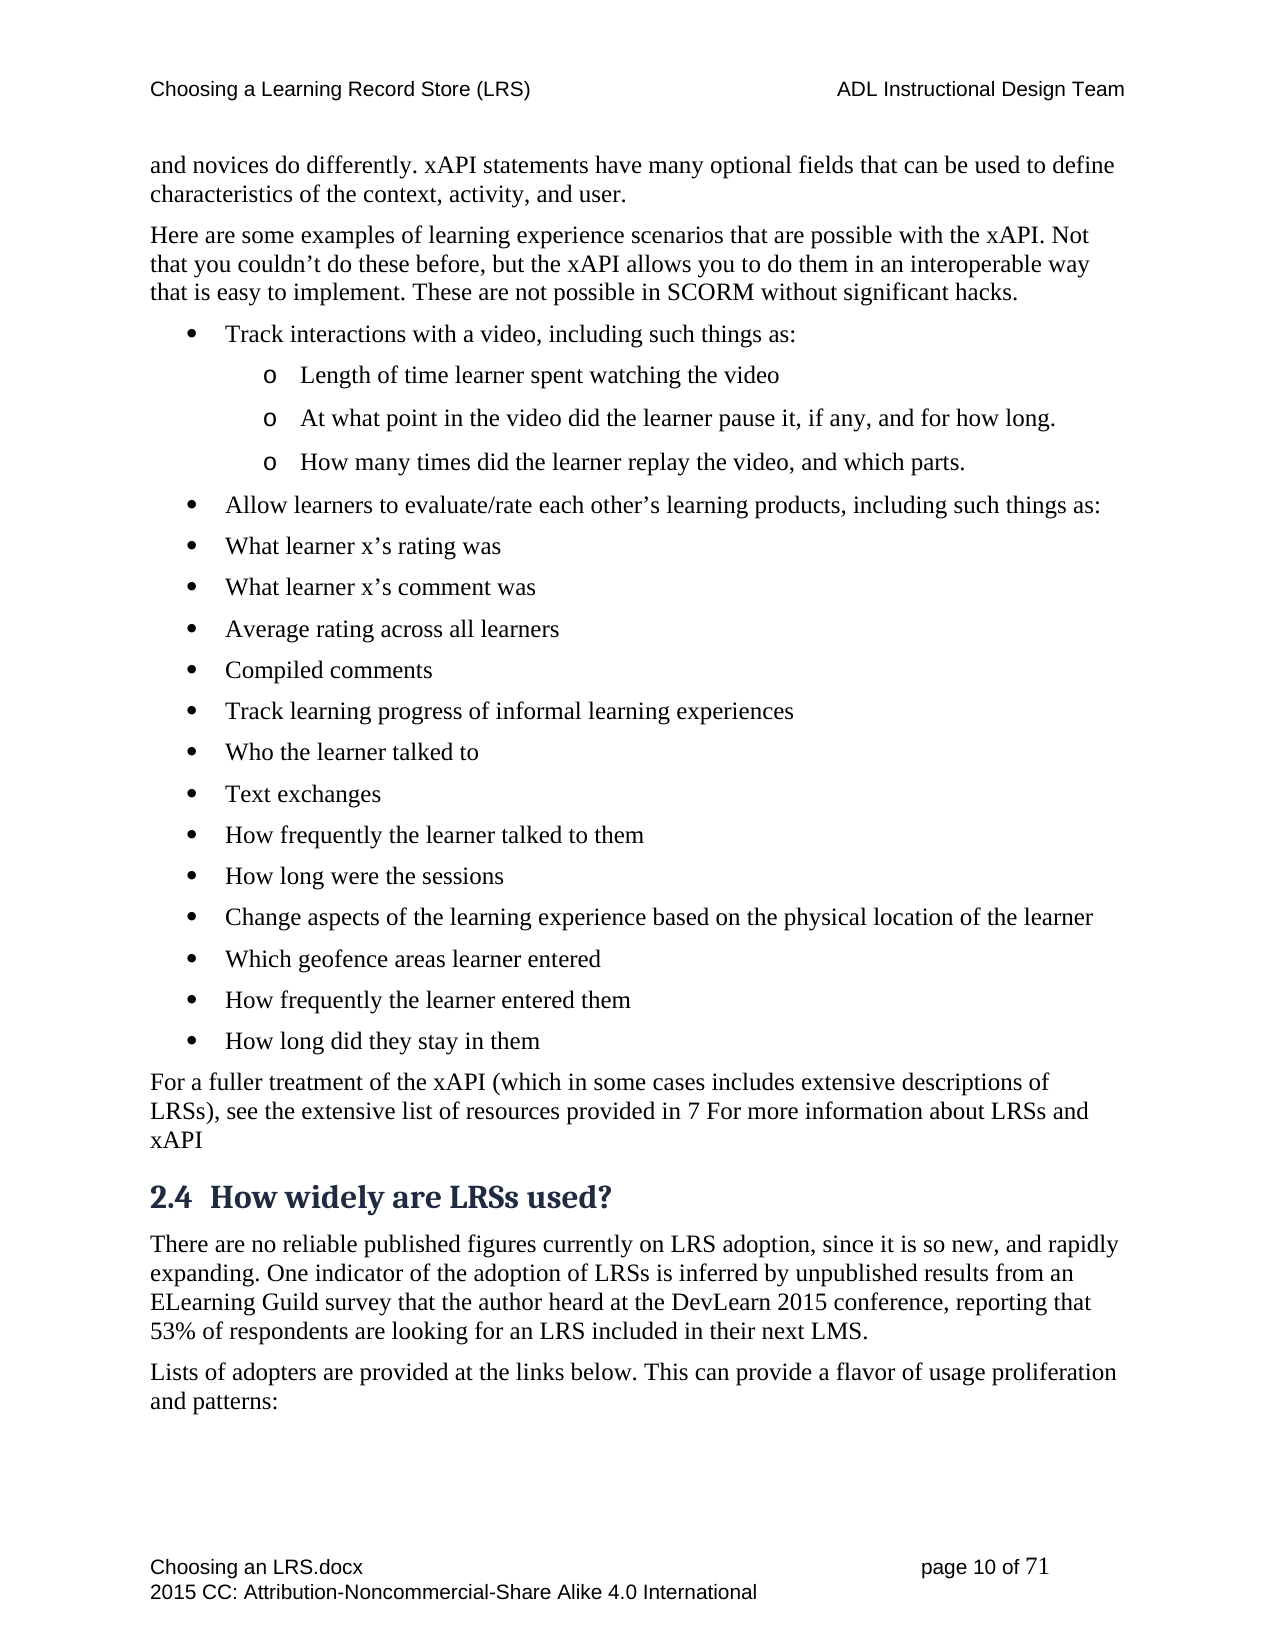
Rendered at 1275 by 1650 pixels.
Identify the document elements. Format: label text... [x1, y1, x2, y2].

subtitle How widely are LRSs used? [150, 1179, 1125, 1217]
text Here are some examples of learning experience scenarios that are possible with the xAPI. Not that you couldn’t do these before, but the xAPI allows you to do them in an interoperable way that is easy to implement. These are not possible in SCORM without significant hacks. [150, 220, 1125, 306]
list At what point in the video did the learner pause it, if any, and for how long. [262, 403, 1125, 434]
list How frequently the learner talked to them [187, 820, 1125, 849]
list Length of time learner spent watching the video [262, 360, 1125, 391]
list How many times did the learner replay the video, and which parts. [262, 447, 1125, 477]
list Compiled comments [187, 655, 1125, 684]
list Allow learners to evaluate/rate each other’s learning products, including such things as: [187, 490, 1125, 519]
text There are no reliable published figures currently on LRS adoption, since it is so new, and rapidly expanding. One indicator of the adoption of LRSs is inferred by unpublished results from an ELearning Guild survey that the author heard at the DevLearn 2015 conference, reporting that 53% of respondents are looking for an LRS included in their next LMS. [150, 1229, 1125, 1344]
text For a fuller treatment of the xAPI (which in some cases includes extensive descriptions of LRSs), see the extensive list of resources provided in 7 For more information about LRSs and xAPI [150, 1067, 1125, 1154]
list Change aspects of the learning experience based on the physical location of the learner [187, 902, 1125, 931]
list Track interactions with a video, including such things as: [187, 319, 1125, 347]
list Which geofence areas learner entered [187, 944, 1125, 972]
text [150, 150, 1125, 207]
list What learner x’s rating was [187, 531, 1125, 560]
text Lists of adopters are provided at the links below. This can provide a flavor of usage proliferation and patterns: [150, 1357, 1125, 1414]
list Track learning progress of informal learning experiences [187, 696, 1125, 725]
list What learner x’s comment was [187, 572, 1125, 601]
list How long did they stay in them [187, 1026, 1125, 1055]
list How long were the sessions [187, 861, 1125, 890]
list How frequently the learner entered them [187, 985, 1125, 1014]
list Average rating across all learners [187, 614, 1125, 642]
list Text exchanges [187, 779, 1125, 807]
list Who the learner talked to [187, 737, 1125, 766]
